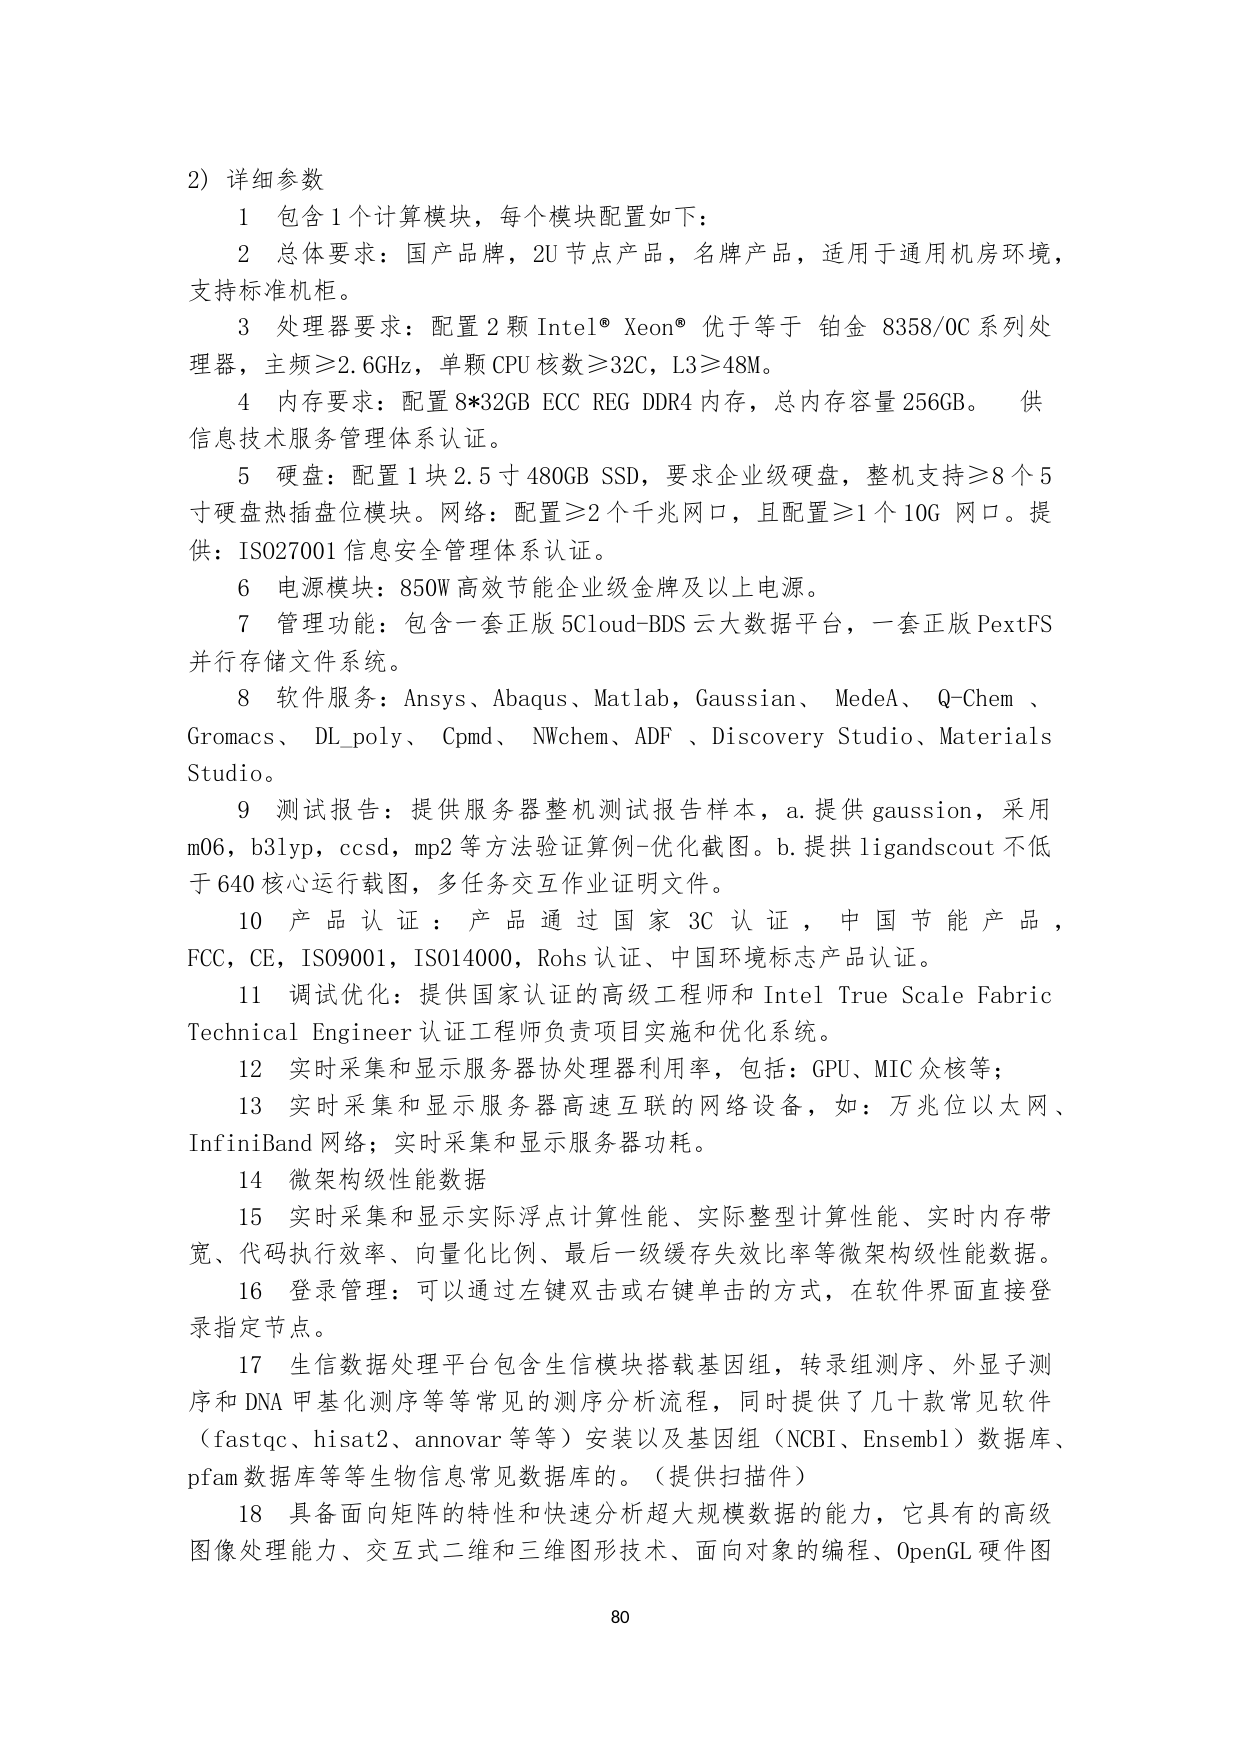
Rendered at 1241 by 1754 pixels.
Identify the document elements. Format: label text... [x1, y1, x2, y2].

list 处理器要求：配置2颗Intel® Xeon® 优于等于 铂金 8358/0C系列处理器，主频≥2.6GHz，单颗CPU核数≥32C，L3≥48M。 [187, 309, 1053, 379]
list 测试报告：提供服务器整机测试报告样本，a.提供gaussion，采用m06，b3lyp，ccsd，mp2等方法验证算例-优化截图。b.提拱ligandscout不低于640核心运行载图，多任务交互作业证明文件。 [187, 791, 1053, 898]
list 详细参数 [187, 162, 1053, 194]
list 包含1个计算模块，每个模块配置如下： [187, 199, 1053, 231]
list 微架构级性能数据 [187, 1161, 1053, 1194]
list 内存要求：配置8*32GB ECC REG DDR4内存，总内存容量256GB。 供信息技术服务管理体系认证。 [187, 383, 1053, 453]
list 总体要求：国产品牌，2U节点产品，名牌产品，适用于通用机房环境，支持标准机柜。 [187, 235, 1053, 305]
list 实时采集和显示服务器协处理器利用率，包括：GPU、MIC众核等； [187, 1051, 1053, 1083]
list 硬盘：配置1块2.5寸480GB SSD，要求企业级硬盘，整机支持≥8个5寸硬盘热插盘位模块。网络：配置≥2个千兆网口，且配置≥1个10G 网口。提供：ISO27001信息安全管理体系认证。 [187, 458, 1053, 565]
list 电源模块：850W高效节能企业级金牌及以上电源。 [187, 569, 1053, 601]
list 实时采集和显示实际浮点计算性能、实际整型计算性能、实时内存带宽、代码执行效率、向量化比例、最后一级缓存失效比率等微架构级性能数据。 [187, 1198, 1053, 1268]
list 调试优化：提供国家认证的高级工程师和Intel True Scale Fabric Technical Engineer认证工程师负责项目实施和优化系统。 [187, 977, 1053, 1046]
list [187, 1495, 1053, 1565]
list 产品认证：产品通过国家3C认证，中国节能产品，FCC，CE，ISO9001，ISO14000，Rohs认证、中国环境标志产品认证。 [187, 902, 1053, 972]
list 生信数据处理平台包含生信模块搭载基因组，转录组测序、外显子测序和DNA甲基化测序等等常见的测序分析流程，同时提供了几十款常见软件（fastqc、hisat2、annovar等等）安装以及基因组（NCBI、Ensembl）数据库、pfam数据库等等生物信息常见数据库的。（提供扫描件） [187, 1346, 1053, 1491]
list 软件服务：Ansys、Abaqus、Matlab，Gaussian、 MedeA、 Q-Chem 、 Gromacs、 DL_poly、 Cpmd、 NWchem、ADF 、Discovery Studio、Materials Studio。 [187, 680, 1053, 787]
list 管理功能：包含一套正版5Cloud-BDS云大数据平台，一套正版PextFS并行存储文件系统。 [187, 606, 1053, 676]
list 登录管理：可以通过左键双击或右键单击的方式，在软件界面直接登录指定节点。 [187, 1272, 1053, 1342]
list 实时采集和显示服务器高速互联的网络设备，如：万兆位以太网、InfiniBand网络；实时采集和显示服务器功耗。 [187, 1087, 1053, 1157]
